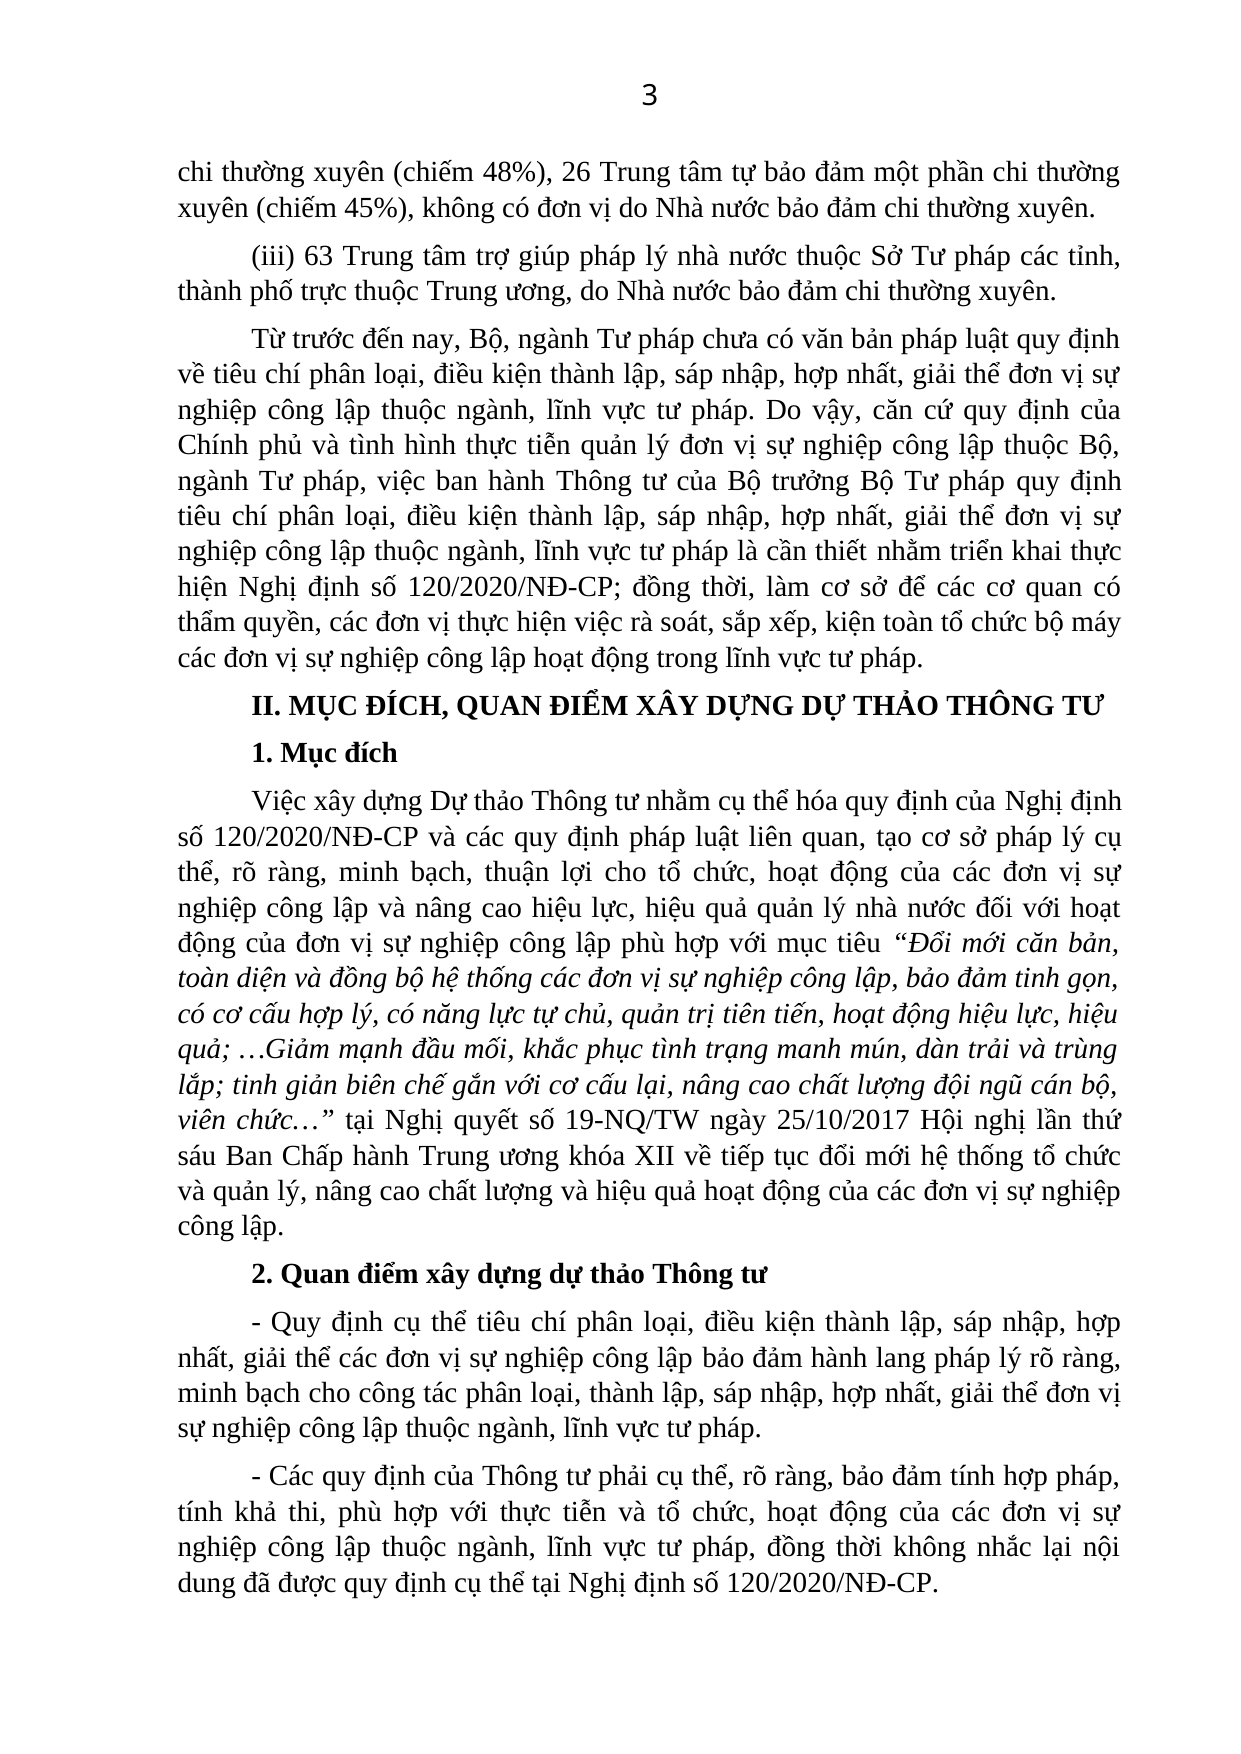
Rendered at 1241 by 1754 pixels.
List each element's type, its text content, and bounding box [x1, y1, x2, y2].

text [177, 153, 1122, 224]
text 1. Mục đích [177, 734, 1122, 770]
text - Quy định cụ thể tiêu chí phân loại, điều kiện thành lập, sáp nhập, hợp nhất, giải thể các đơn vị sự nghiệp công lập bảo đảm hành lang pháp lý rõ ràng, minh bạch cho công tác phân loại, thành lập, sáp nhập, hợp nhất, giải thể đơn vị sự nghiệp công lập thuộc ngành, lĩnh vực tư pháp. [177, 1303, 1122, 1445]
text (iii) 63 Trung tâm trợ giúp pháp lý nhà nước thuộc Sở Tư pháp các tỉnh, thành phố trực thuộc Trung ương, do Nhà nước bảo đảm chi thường xuyên. [177, 237, 1122, 307]
text - Các quy định của Thông tư phải cụ thể, rõ ràng, bảo đảm tính hợp pháp, tính khả thi, phù hợp với thực tiễn và tổ chức, hoạt động của các đơn vị sự nghiệp công lập thuộc ngành, lĩnh vực tư pháp, đồng thời không nhắc lại nội dung đã được quy định cụ thể tại Nghị định số 120/2020/NĐ-CP. [177, 1457, 1122, 1599]
text Từ trước đến nay, Bộ, ngành Tư pháp chưa có văn bản pháp luật quy định về tiêu chí phân loại, điều kiện thành lập, sáp nhập, hợp nhất, giải thể đơn vị sự nghiệp công lập thuộc ngành, lĩnh vực tư pháp. Do vậy, căn cứ quy định của Chính phủ và tình hình thực tiễn quản lý đơn vị sự nghiệp công lập thuộc Bộ, ngành Tư pháp, việc ban hành Thông tư của Bộ trưởng Bộ Tư pháp quy định tiêu chí phân loại, điều kiện thành lập, sáp nhập, hợp nhất, giải thể đơn vị sự nghiệp công lập thuộc ngành, lĩnh vực tư pháp là cần thiết nhằm triển khai thực hiện Nghị định số 120/2020/NĐ-CP; đồng thời, làm cơ sở để các cơ quan có thẩm quyền, các đơn vị thực hiện việc rà soát, sắp xếp, kiện toàn tổ chức bộ máy các đơn vị sự nghiệp công lập hoạt động trong lĩnh vực tư pháp. [177, 320, 1122, 674]
text II. MỤC ĐÍCH, QUAN ĐIỂM XÂY DỰNG DỰ THẢO THÔNG TƯ [177, 687, 1122, 722]
text Việc xây dựng Dự thảo Thông tư nhằm cụ thể hóa quy định của Nghị định số 120/2020/NĐ-CP và các quy định pháp luật liên quan, tạo cơ sở pháp lý cụ thể, rõ ràng, minh bạch, thuận lợi cho tổ chức, hoạt động của các đơn vị sự nghiệp công lập và nâng cao hiệu lực, hiệu quả quản lý nhà nước đối với hoạt động của đơn vị sự nghiệp công lập phù hợp với mục tiêu “Đổi mới căn bản, toàn diện và đồng bộ hệ thống các đơn vị sự nghiệp công lập, bảo đảm tinh gọn, có cơ cấu hợp lý, có năng lực tự chủ, quản trị tiên tiến, hoạt động hiệu lực, hiệu quả; …Giảm mạnh đầu mối, khắc phục tình trạng manh mún, dàn trải và trùng lắp; tinh giản biên chế gắn với cơ cấu lại, nâng cao chất lượng đội ngũ cán bộ, viên chức…” tại Nghị quyết số 19-NQ/TW ngày 25/10/2017 Hội nghị lần thứ sáu Ban Chấp hành Trung ương khóa XII về tiếp tục đổi mới hệ thống tổ chức và quản lý, nâng cao chất lượng và hiệu quả hoạt động của các đơn vị sự nghiệp công lập. [177, 782, 1122, 1243]
text 2. Quan điểm xây dựng dự thảo Thông tư [177, 1255, 1122, 1291]
